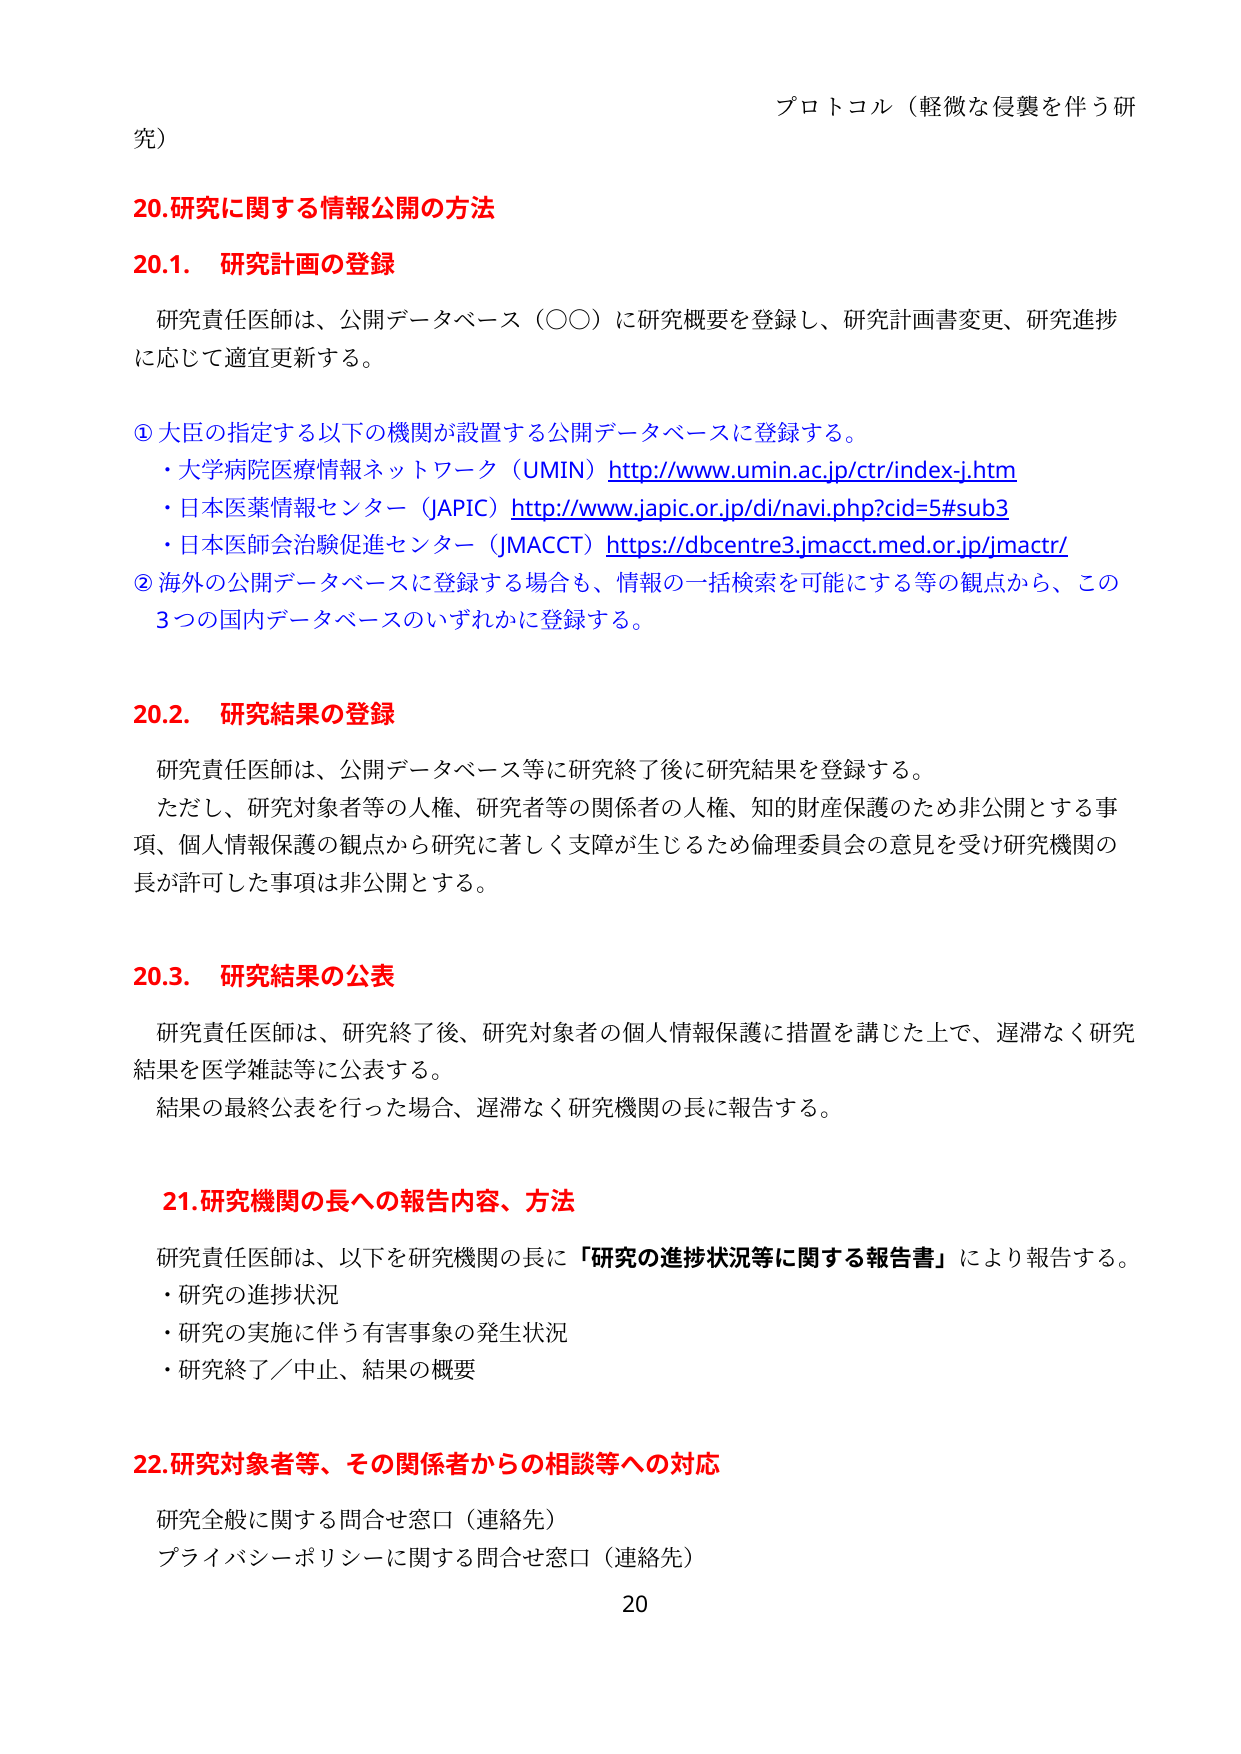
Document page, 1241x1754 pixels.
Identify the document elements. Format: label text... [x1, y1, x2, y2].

text 研究全般に関する問合せ窓口（連絡先） [133, 1500, 1137, 1537]
text 研究責任医師は、研究終了後、研究対象者の個人情報保護に措置を講じた上で、遅滞なく研究結果を医学雑誌等に公表する。 [133, 1012, 1137, 1087]
text ・日本医薬情報センター（JAPIC）http://www.japic.or.jp/di/navi.php?cid=5#sub3 [133, 487, 1137, 525]
text 研究責任医師は、公開データベース（○○）に研究概要を登録し、研究計画書変更、研究進捗に応じて適宜更新する。 [133, 300, 1137, 375]
text ・研究の実施に伴う有害事象の発生状況 [133, 1312, 1137, 1350]
text ①大臣の指定する以下の機関が設置する公開データベースに登録する。 [133, 412, 1137, 450]
text ただし、研究対象者等の人権、研究者等の関係者の人権、知的財産保護のため非公開とする事項、個人情報保護の観点から研究に著しく支障が生じるため倫理委員会の意見を受け研究機関の長が許可した事項は非公開とする。 [133, 787, 1137, 900]
text 研究責任医師は、公開データベース等に研究終了後に研究結果を登録する。 [133, 750, 1137, 787]
list 研究結果の公表 [133, 956, 1137, 994]
text ・研究終了／中止、結果の概要 [133, 1350, 1137, 1387]
list 研究結果の登録 [133, 694, 1137, 731]
text ・日本医師会治験促進センター（JMACCT）https://dbcentre3.jmacct.med.or.jp/jmactr/ [133, 525, 1137, 562]
text プライバシーポリシーに関する問合せ窓口（連絡先） [133, 1537, 1137, 1575]
list 研究対象者等、その関係者からの相談等への対応 [133, 1444, 1137, 1481]
text 結果の最終公表を行った場合、遅滞なく研究機関の長に報告する。 [133, 1087, 1137, 1125]
list 研究に関する情報公開の方法 [133, 187, 1137, 225]
text ・研究の進捗状況 [133, 1275, 1137, 1312]
list 研究機関の長への報告内容、方法 [162, 1181, 1137, 1219]
text ②海外の公開データベースに登録する場合も、情報の一括検索を可能にする等の観点から、この3つの国内データベースのいずれかに登録する。 [133, 562, 1137, 637]
text ・大学病院医療情報ネットワーク（UMIN）http://www.umin.ac.jp/ctr/index-j.htm [133, 450, 1137, 487]
text 研究責任医師は、以下を研究機関の長に「研究の進捗状況等に関する報告書」により報告する。 [133, 1237, 1137, 1275]
list 研究計画の登録 [133, 244, 1137, 281]
